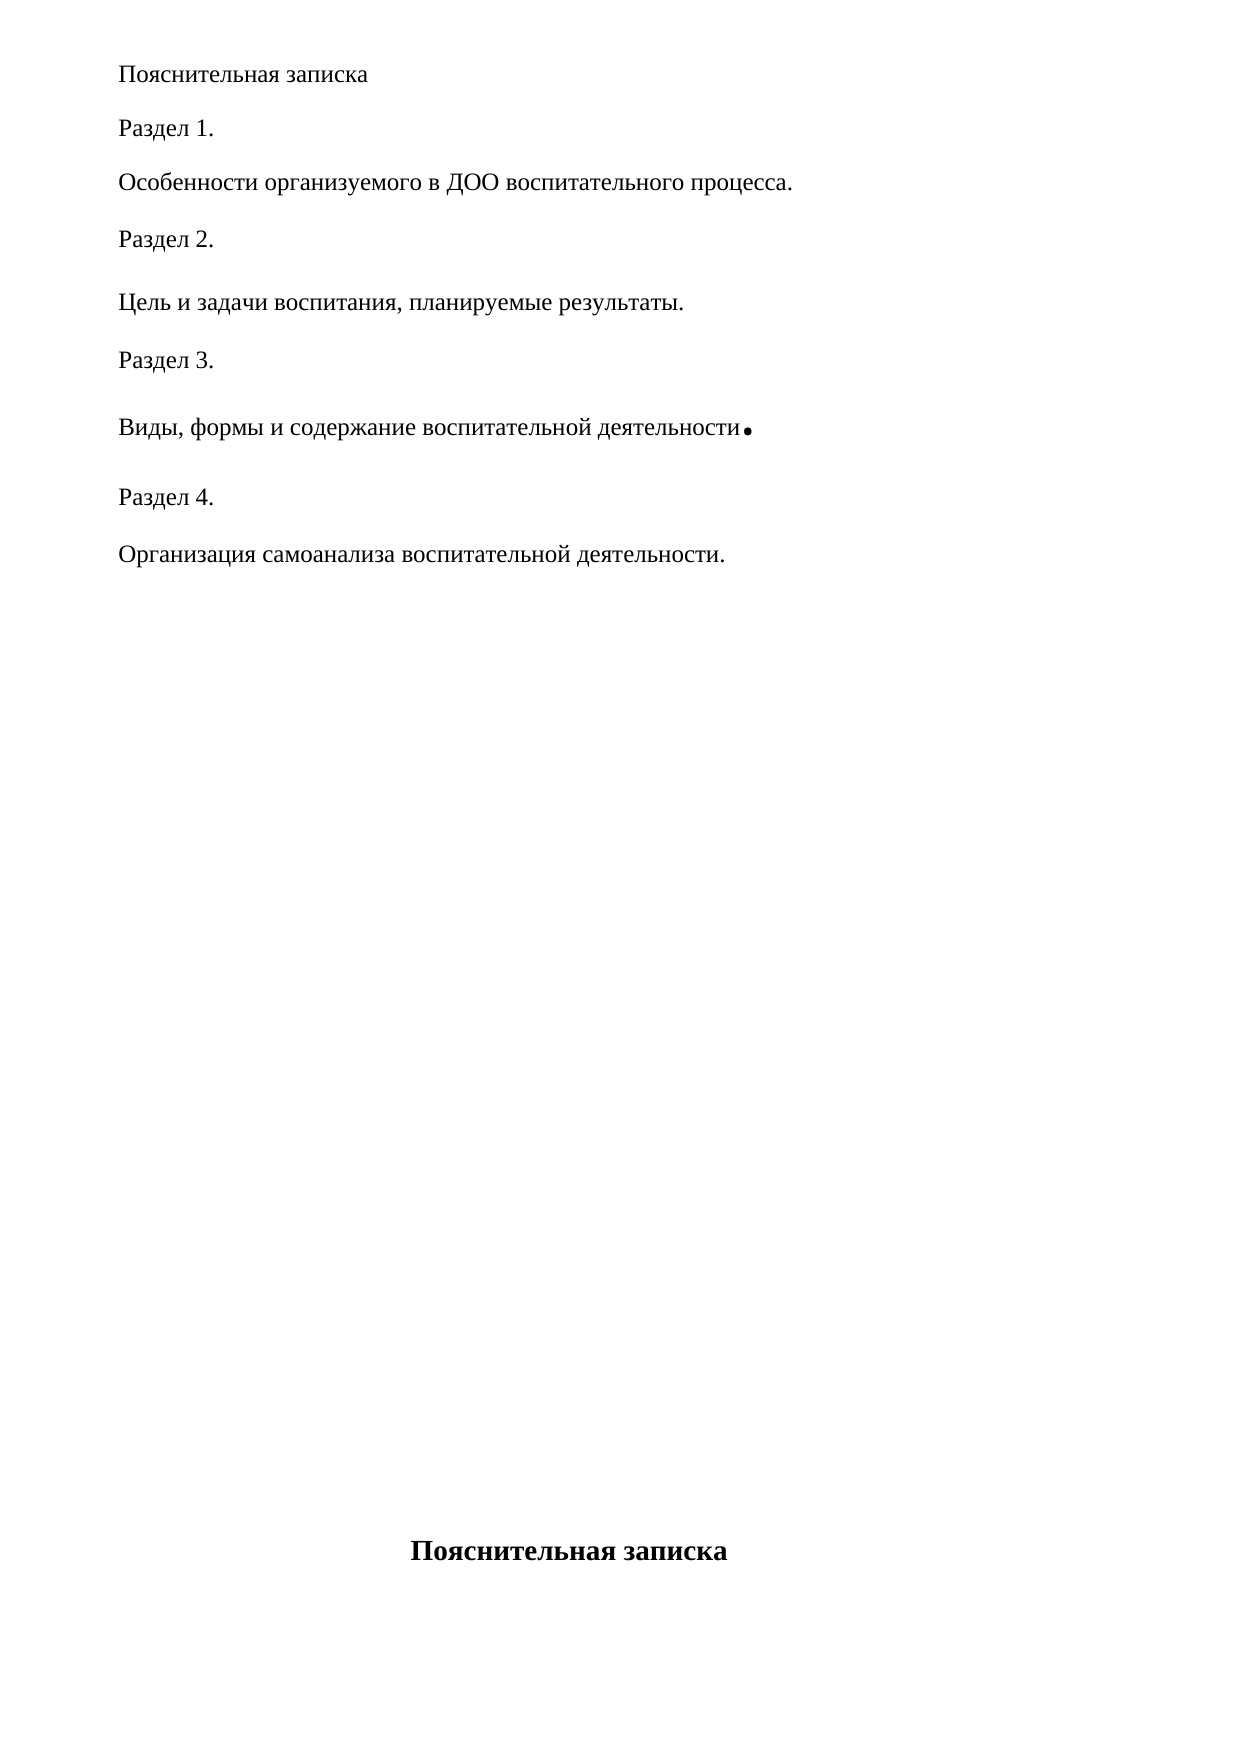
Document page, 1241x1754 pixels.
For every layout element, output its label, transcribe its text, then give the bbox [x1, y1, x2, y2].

subtitle Пояснительная записка [103, 1533, 1152, 1567]
text Виды, формы и содержание воспитательной деятельности. [118, 373, 1152, 453]
text Раздел 2. [118, 224, 1152, 253]
text Раздел 1. [118, 113, 1152, 142]
text Раздел 3. [118, 345, 1152, 373]
text Организация самоанализа воспитательной деятельности. [118, 539, 1152, 568]
text Особенности организуемого в ДОО воспитательного процесса. [118, 167, 1152, 196]
text Цель и задачи воспитания, планируемые результаты. [118, 287, 1152, 316]
text Раздел 4. [118, 482, 1152, 510]
text Пояснительная записка [118, 59, 1152, 88]
